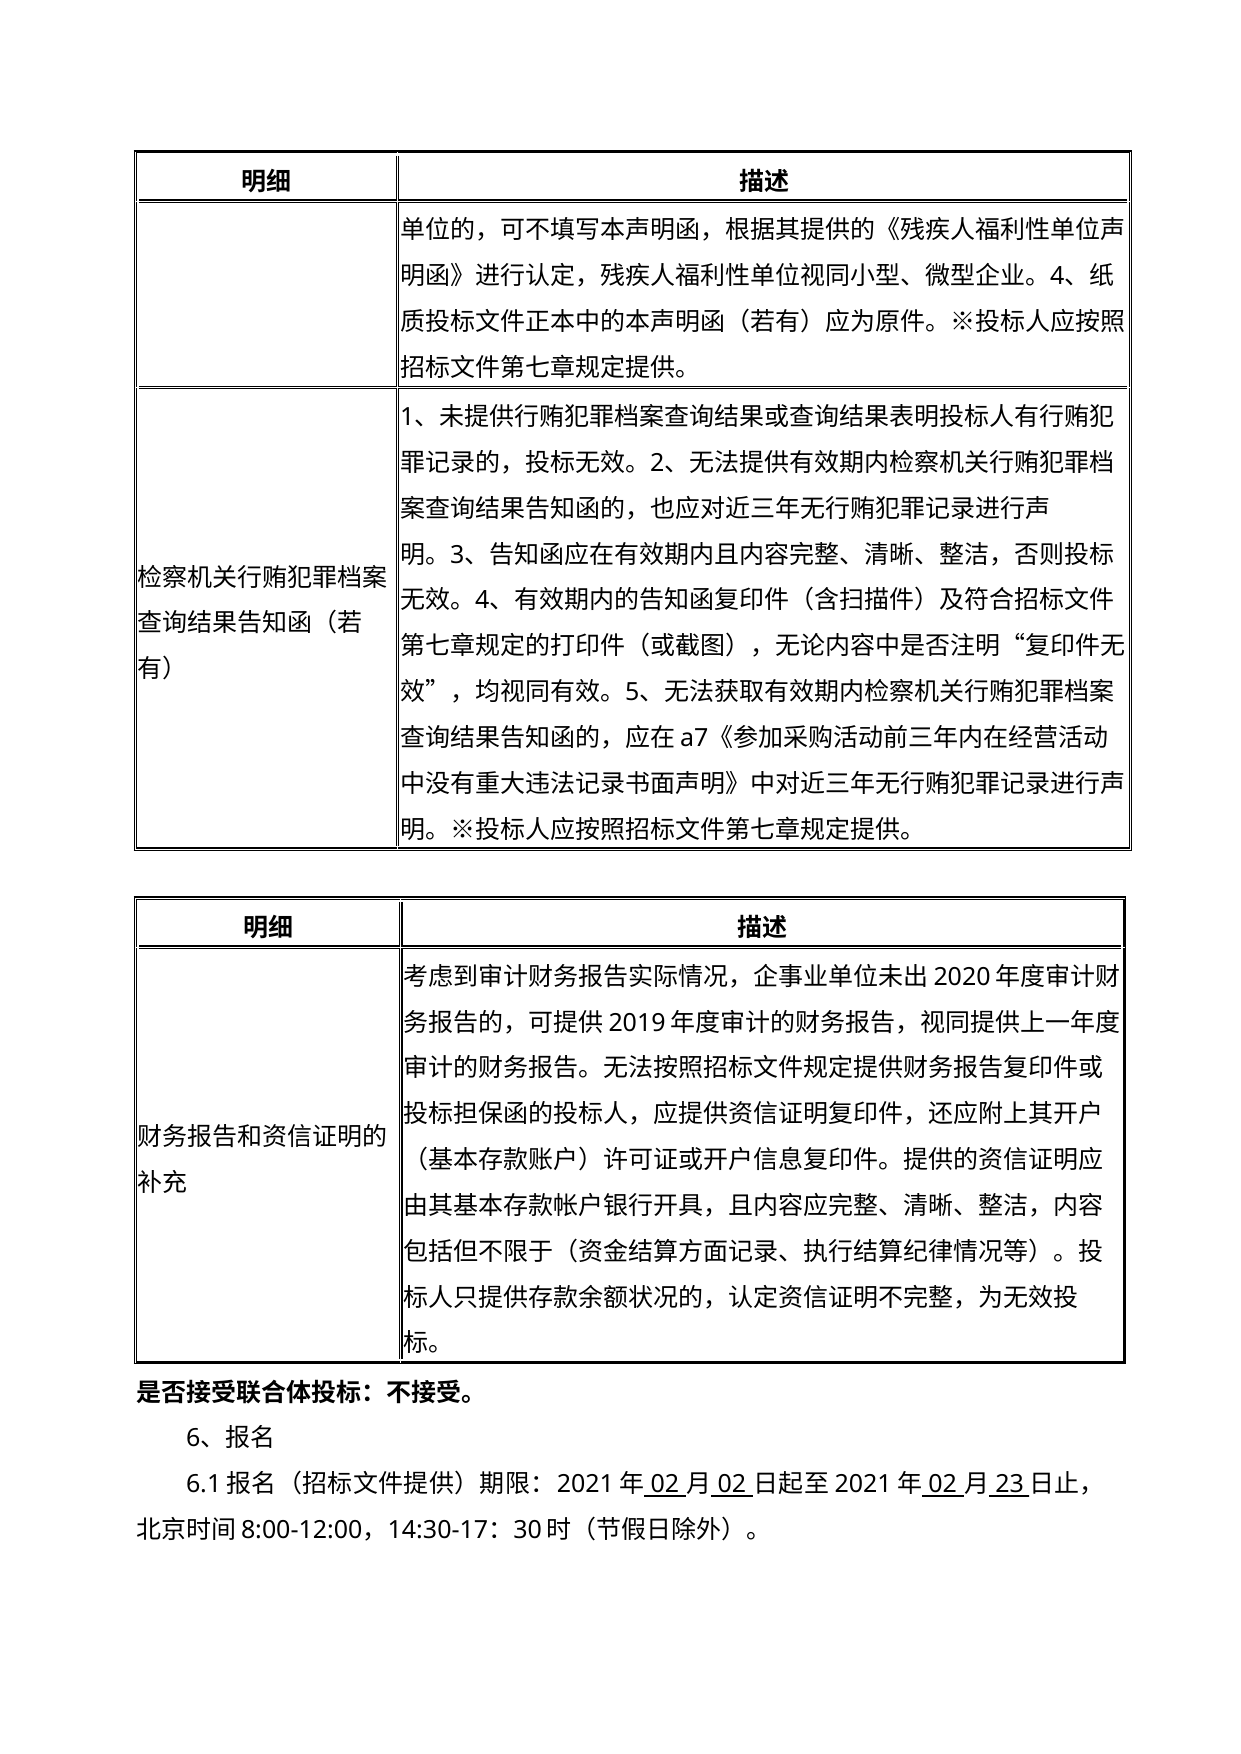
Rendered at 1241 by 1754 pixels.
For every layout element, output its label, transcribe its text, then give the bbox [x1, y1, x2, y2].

table_header 明细 [137, 898, 401, 945]
text 6.1报名（招标文件提供）期限：2021年 02 月 02 日起至2021年 02 月 23日止，北京时间8:00-12:00，14:30-17：30时（节假日除外）。 [136, 1456, 1106, 1548]
text 6、报名 [136, 1410, 1106, 1456]
table_header 明细 [137, 153, 398, 199]
table_cell 财务报告和资信证明的补充 [137, 945, 401, 1361]
table_cell 检察机关行贿犯罪档案查询结果告知函（若有） [135, 386, 398, 847]
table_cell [399, 199, 1129, 386]
table_header 描述 [398, 153, 1129, 199]
table_cell 中小企业声明函（专门面向中小企业或小型、微型企业适用，若有） [137, 199, 396, 386]
table_header 描述 [401, 900, 1123, 945]
table_cell 考虑到审计财务报告实际情况，企事业单位未出2020年度审计财务报告的，可提供2019年度审计的财务报告，视同提供上一年度审计的财务报告。无法按照招标文件规定提供财务报告复印件或投标担保函的投标人，应提供资信证明复印件，还应附上其开户（基本存款账户）许可证或开户信息复印件。提供的资信证明应由其基本存款帐户银行开具，且内容应完整、清晰、整洁，内容包括但不限于（资金结算方面记录、执行结算纪律情况等）。投标人只提供存款余额状况的，认定资信证明不完整，为无效投标。 [401, 945, 1124, 1361]
table_cell 1、未提供行贿犯罪档案查询结果或查询结果表明投标人有行贿犯罪记录的，投标无效。2、无法提供有效期内检察机关行贿犯罪档案查询结果告知函的，也应对近三年无行贿犯罪记录进行声明。3、告知函应在有效期内且内容完整、清晰、整洁，否则投标无效。4、有效期内的告知函复印件（含扫描件）及符合招标文件第七章规定的打印件（或截图），无论内容中是否注明“复印件无效”，均视同有效。5、无法获取有效期内检察机关行贿犯罪档案查询结果告知函的，应在a7《参加采购活动前三年内在经营活动中没有重大违法记录书面声明》中对近三年无行贿犯罪记录进行声明。※投标人应按照招标文件第七章规定提供。 [398, 386, 1130, 847]
text 是否接受联合体投标：不接受。 [136, 1364, 1106, 1410]
